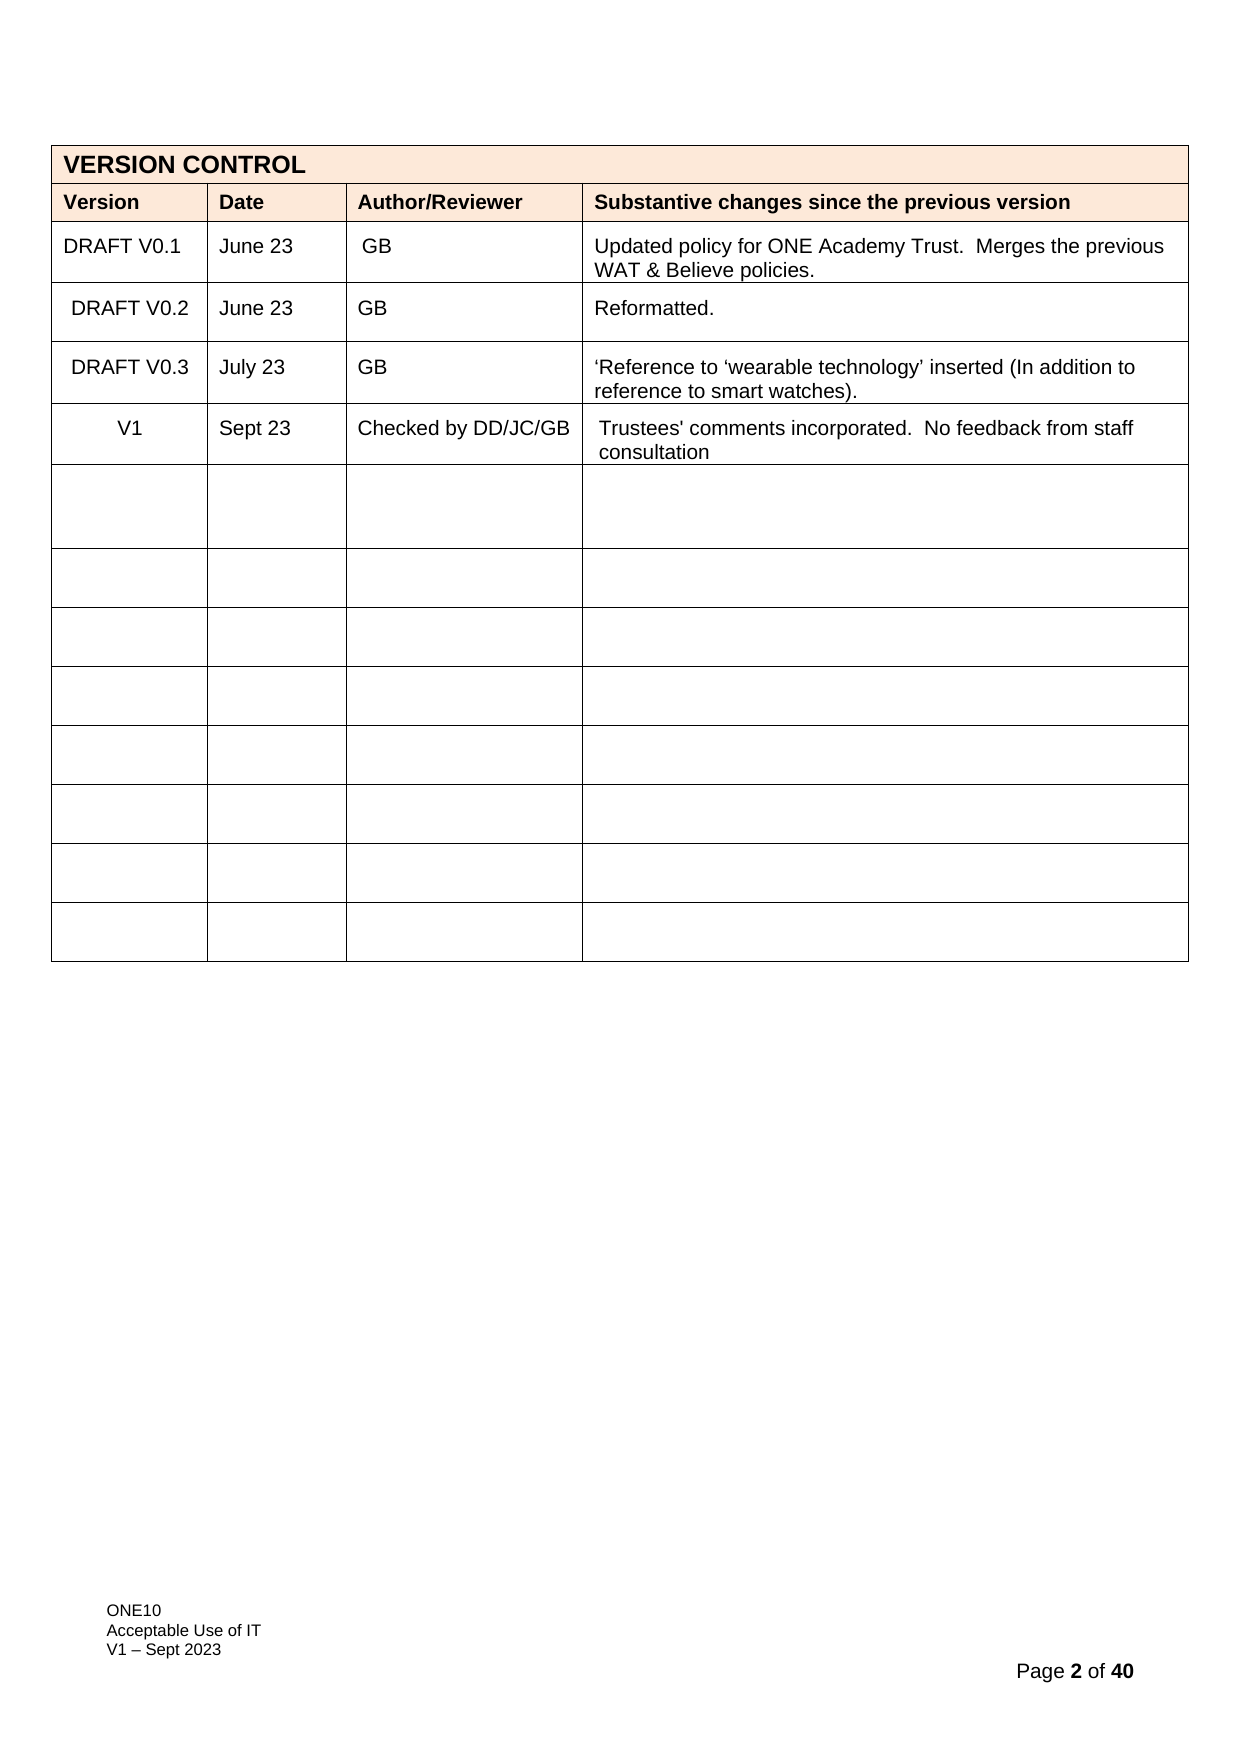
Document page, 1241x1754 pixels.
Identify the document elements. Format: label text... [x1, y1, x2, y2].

table_cell Sept 23 [208, 404, 346, 464]
table_cell DRAFT V0.2 [52, 283, 207, 341]
table_cell June 23 [208, 283, 346, 341]
table_cell [52, 903, 207, 961]
table_cell GB [347, 283, 582, 341]
table_cell [208, 465, 346, 547]
table_cell GB [347, 342, 582, 402]
table_cell Reformatted. [583, 283, 1188, 341]
table_cell [347, 785, 582, 843]
table_cell [52, 667, 207, 725]
table_cell Author/Reviewer [347, 184, 582, 221]
table_cell [208, 844, 346, 902]
table_cell GB [347, 222, 582, 282]
table_header VERSION CONTROL [52, 146, 1188, 183]
table_cell [347, 726, 582, 784]
table_cell [583, 608, 1188, 666]
table_cell [583, 667, 1188, 725]
table_cell [583, 903, 1188, 961]
table_cell [52, 726, 207, 784]
table_cell [208, 903, 346, 961]
table_cell Updated policy for ONE Academy Trust. Merges the previous WAT & Believe policies. [583, 222, 1188, 282]
table_cell Date [208, 184, 346, 221]
table_cell [583, 844, 1188, 902]
table_cell [208, 785, 346, 843]
table_cell [347, 608, 582, 666]
table_cell Checked by DD/JC/GB [347, 404, 582, 464]
table_cell ‘Reference to ‘wearable technology’ inserted (In addition to reference to smart watches). [583, 342, 1188, 402]
table_cell [583, 785, 1188, 843]
table_cell [347, 667, 582, 725]
table_cell [52, 785, 207, 843]
table_cell Trustees' comments incorporated. No feedback from staff consultation [583, 404, 1188, 464]
table_cell June 23 [208, 222, 346, 282]
table_cell V1 [52, 404, 207, 464]
table_cell [208, 549, 346, 607]
table_cell July 23 [208, 342, 346, 402]
table_cell [52, 549, 207, 607]
table_cell [347, 465, 582, 547]
table_cell [52, 608, 207, 666]
table_cell [52, 465, 207, 547]
table_cell DRAFT V0.1 [52, 222, 207, 282]
table_cell Version [52, 184, 207, 221]
table_cell [208, 608, 346, 666]
table_cell Substantive changes since the previous version [583, 184, 1188, 221]
table_cell [583, 726, 1188, 784]
table_cell [583, 549, 1188, 607]
table_cell [347, 903, 582, 961]
table_cell [52, 844, 207, 902]
table_cell DRAFT V0.3 [52, 342, 207, 402]
table_cell [208, 726, 346, 784]
table_cell [208, 667, 346, 725]
table_cell [347, 549, 582, 607]
table_cell [347, 844, 582, 902]
table_cell [583, 465, 1188, 547]
